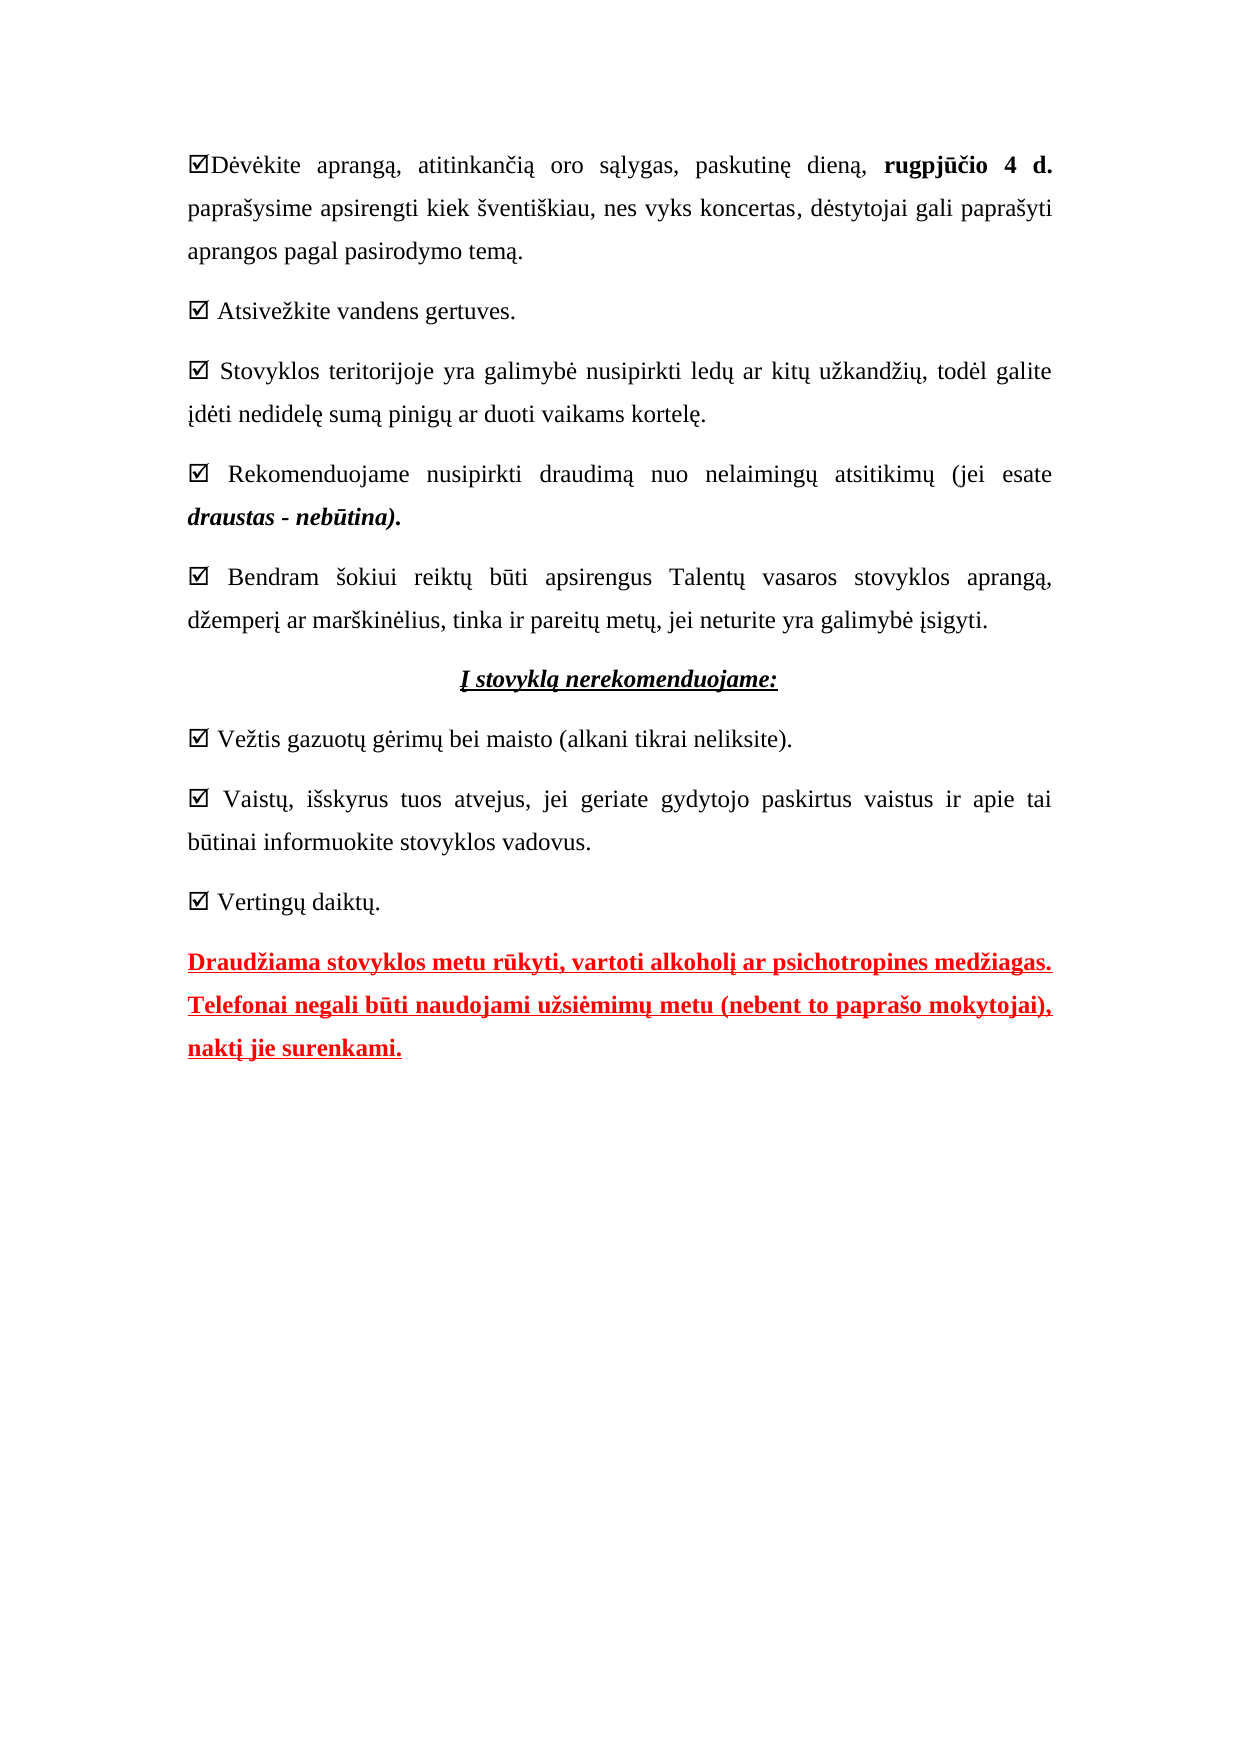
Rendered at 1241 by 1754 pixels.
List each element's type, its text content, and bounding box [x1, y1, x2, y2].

text Atsivežkite vandens gertuves. [187, 296, 1053, 325]
text Draudžiama stovyklos metu rūkyti, vartoti alkoholį ar psichotropines medžiagas. Telefonai negali būti naudojami užsiėmimų metu (nebent to paprašo mokytojai), naktį jie surenkami. [187, 1016, 1053, 1062]
text Vaistų, išskyrus tuos atvejus, jei geriate gydytojo paskirtus vaistus ir apie tai būtinai informuokite stovyklos vadovus. [187, 784, 1053, 856]
text Dėvėkite aprangą, atitinkančią oro sąlygas, paskutinę dieną, rugpjūčio 4 d. paprašysime apsirengti kiek šventiškiau, nes vyks koncertas, dėstytojai gali paprašyti aprangos pagal pasirodymo temą. [187, 150, 1053, 265]
text Draudžiama stovyklos metu rūkyti, vartoti alkoholį ar psichotropines medžiagas. Telefonai negali būti naudojami užsiėmimų metu (nebent to paprašo mokytojai), naktį jie surenkami. [187, 973, 1053, 1015]
text Vertingų daiktų. [187, 887, 1053, 916]
text Stovyklos teritorijoje yra galimybė nusipirkti ledų ar kitų užkandžių, todėl galite įdėti nedidelę sumą pinigų ar duoti vaikams kortelę. [187, 356, 1053, 428]
text Vežtis gazuotų gėrimų bei maisto (alkani tikrai neliksite). [187, 724, 1053, 753]
text Į stovyklą nerekomenduojame: [187, 664, 1053, 693]
text Bendram šokiui reiktų būti apsirengus Talentų vasaros stovyklos aprangą, džemperį ar marškinėlius, tinka ir pareitų metų, jei neturite yra galimybė įsigyti. [187, 562, 1053, 633]
text Rekomenduojame nusipirkti draudimą nuo nelaimingų atsitikimų (jei esate draustas - nebūtina). [187, 459, 1053, 531]
text Draudžiama stovyklos metu rūkyti, vartoti alkoholį ar psichotropines medžiagas. Telefonai negali būti naudojami užsiėmimų metu (nebent to paprašo mokytojai), naktį jie surenkami. [187, 947, 1053, 972]
